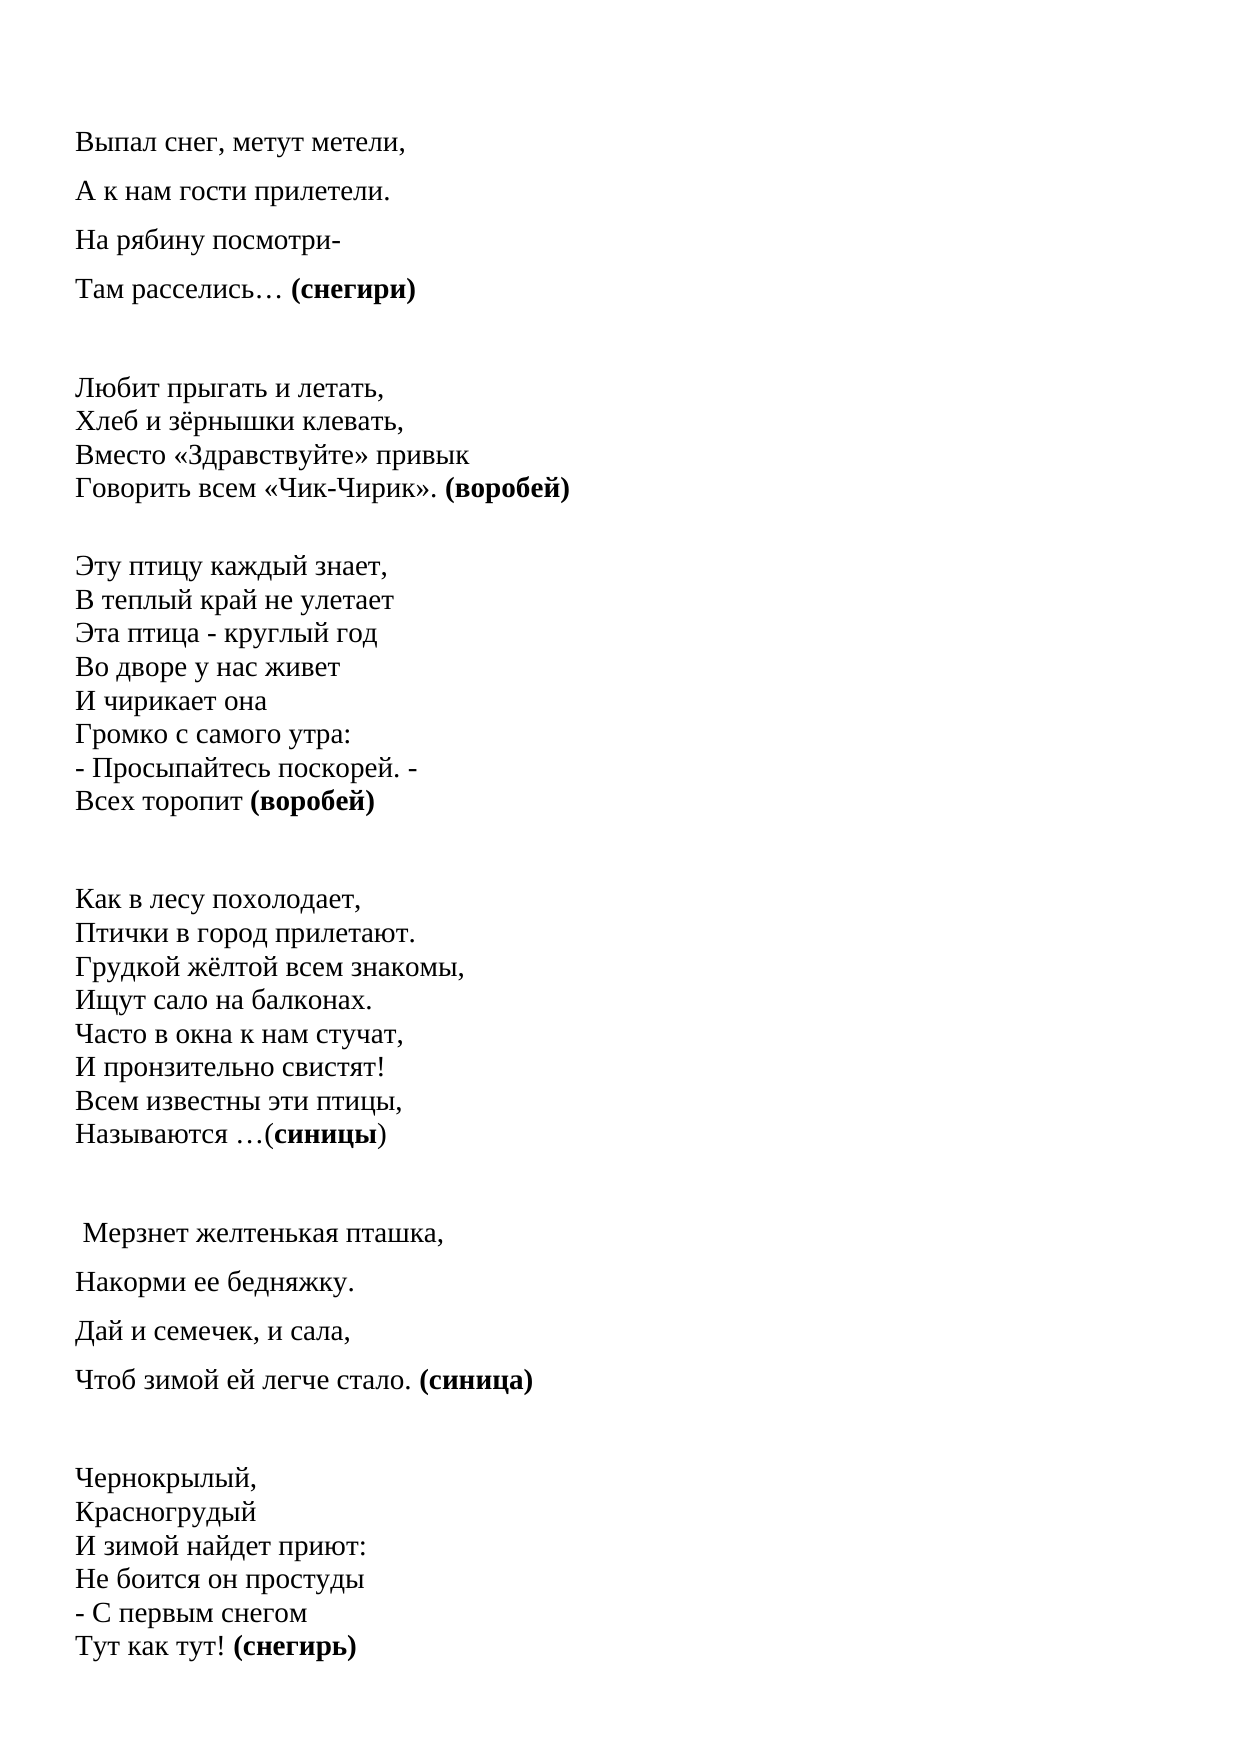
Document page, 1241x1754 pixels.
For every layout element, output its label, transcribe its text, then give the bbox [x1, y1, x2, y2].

text Чернокрылый, Красногрудый И зимой найдет приют: Не боится он простуды - С первым снегом Тут как тут! (снегирь) [75, 1461, 1165, 1662]
text Мерзнет желтенькая пташка, [75, 1215, 1165, 1248]
text Там расселись… (снегири) [75, 272, 1165, 305]
text На рябину посмотри- [75, 222, 1165, 256]
text Эту птицу каждый знает, В теплый край не улетает Эта птица - круглый год Во дворе у нас живет И чирикает она Громко с самого утра: - Просыпайтесь поскорей. - Всех торопит (воробей) [75, 548, 1165, 817]
text Любит прыгать и летать, Хлеб и зёрнышки клевать, Вместо «Здравствуйте» привык Говорить всем «Чик-Чирик». (воробей) [75, 370, 1165, 533]
text Выпал снег, метут метели, [75, 124, 1165, 158]
text А к нам гости прилетели. [75, 173, 1165, 207]
text Дай и семечек, и сала, [75, 1313, 1165, 1347]
text Накорми ее бедняжку. [75, 1264, 1165, 1297]
text Чтоб зимой ей легче стало. (синица) [75, 1362, 1165, 1396]
text Как в лесу похолодает, Птички в город прилетают. Грудкой жёлтой всем знакомы, Ищут сало на балконах. Часто в окна к нам стучат, И пронзительно свистят! Всем известны эти птицы, Называются …(синицы) [75, 882, 1165, 1150]
